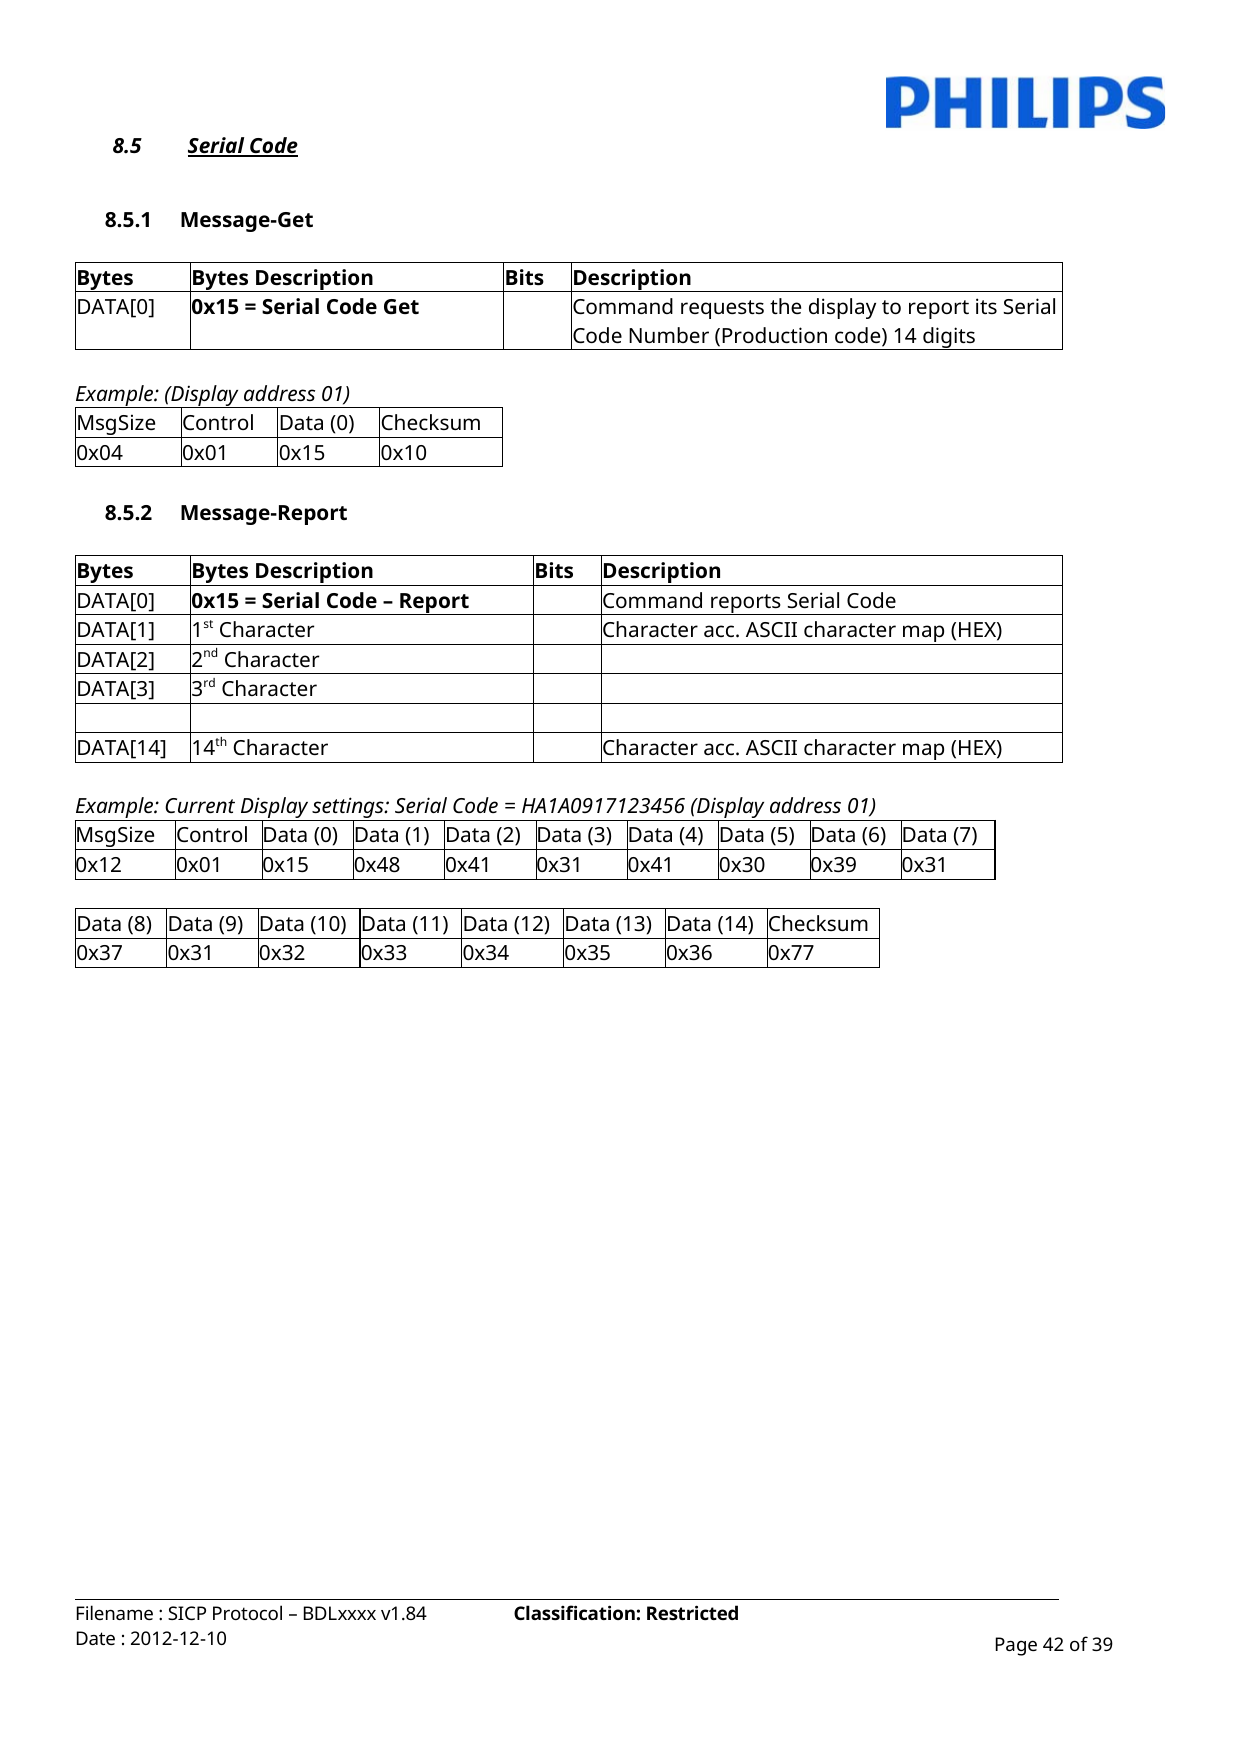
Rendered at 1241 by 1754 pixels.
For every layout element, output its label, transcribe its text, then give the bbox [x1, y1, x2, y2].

table_header Data (9) [167, 909, 258, 937]
table_cell [534, 704, 601, 732]
table_cell 0x39 [811, 850, 901, 878]
table_cell [534, 586, 601, 614]
table_cell 0x10 [380, 438, 502, 466]
table_cell 2nd Character [191, 645, 533, 673]
table_cell [602, 674, 1062, 703]
table_cell 0x33 [361, 939, 461, 967]
subtitle Message-Get [104, 205, 1165, 233]
table_cell 0x41 [445, 850, 536, 878]
table_header Data (11) [361, 909, 461, 937]
table_header Data (4) [628, 821, 718, 849]
text Example: (Display address 01) [75, 379, 1165, 407]
table_cell [602, 645, 1062, 673]
picture [885, 75, 1166, 131]
table_cell DATA[2] [76, 645, 190, 673]
table_cell 0x01 [182, 438, 277, 466]
table_header Data (12) [462, 909, 563, 937]
table_header Description [602, 556, 1062, 585]
table_cell 0x01 [176, 850, 262, 878]
table_cell 0x35 [564, 939, 665, 967]
table_cell 0x77 [768, 939, 879, 967]
table_header Data (1) [354, 821, 444, 849]
table_header Data (14) [666, 909, 767, 937]
table_cell DATA[1] [76, 615, 190, 644]
table_cell DATA[3] [76, 674, 190, 703]
table_cell [534, 615, 601, 644]
text Example: Current Display settings: Serial Code = HA0917123456 (Display address 01) [75, 791, 1165, 819]
table_cell 0x30 [719, 850, 810, 878]
table_cell 0x41 [628, 850, 718, 878]
table_header Control [182, 408, 277, 437]
table_cell [534, 733, 601, 762]
table_header Bytes Description [191, 556, 533, 585]
table_cell 0x32 [259, 939, 359, 967]
table_cell Character acc. ASCII character map (HEX) [602, 615, 1062, 644]
table_header Bits [534, 556, 601, 585]
table_header MsgSize [76, 821, 175, 849]
table_cell Command reports Serial Code [602, 586, 1062, 614]
table_cell 0x15 = Serial Code – Report [191, 586, 533, 614]
table_cell [534, 674, 601, 703]
table_header Data (5) [719, 821, 810, 849]
table_cell DATA[0] [76, 586, 190, 614]
table_cell [191, 704, 533, 732]
table_cell 0x15 [278, 438, 379, 466]
table_header Bytes [76, 556, 190, 585]
table_header Data (7) [902, 821, 994, 849]
table_cell [504, 292, 571, 349]
table_header MsgSize [76, 408, 181, 437]
table_cell 14th Character [191, 733, 533, 762]
table_header Data (13) [564, 909, 665, 937]
table_header Data (2) [445, 821, 536, 849]
table_cell Character acc. ASCII character map (HEX) [602, 733, 1062, 762]
table_cell 0x48 [354, 850, 444, 878]
table_cell 0x31 [537, 850, 627, 878]
table_cell Command requests the display to report its Serial Code Number (Production code) 14 digits [572, 292, 1062, 349]
table_header Data (8) [76, 909, 166, 937]
table_header Checksum [380, 408, 502, 437]
table_cell 0x31 [167, 939, 258, 967]
table_cell DATA[0] [76, 292, 190, 349]
table_cell 1st Character [191, 615, 533, 644]
table_cell [602, 704, 1062, 732]
subtitle Message-Report [104, 498, 1165, 527]
table_header Control [176, 821, 262, 849]
table_header Data (0) [263, 821, 353, 849]
table_header Bytes [76, 263, 190, 291]
table_header Checksum [768, 909, 879, 937]
table_header Data (6) [811, 821, 901, 849]
table_cell 0x36 [666, 939, 767, 967]
table_header Data (3) [537, 821, 627, 849]
table_header Bits [504, 263, 571, 291]
table_cell [76, 704, 190, 732]
table_cell 0x12 [76, 850, 175, 878]
table_header Bytes Description [191, 263, 503, 291]
table_header Description [572, 263, 1062, 291]
table_cell 0x15 [263, 850, 353, 878]
table_header Data (0) [278, 408, 379, 437]
table_cell 0x15 = Serial Code Get [191, 292, 503, 349]
table_cell 3rd Character [191, 674, 533, 703]
table_header Data (10) [259, 909, 359, 937]
table_cell [534, 645, 601, 673]
table_cell 0x34 [462, 939, 563, 967]
table_cell DATA[14] [76, 733, 190, 762]
table_cell 0x37 [76, 939, 166, 967]
subtitle Serial Code [112, 131, 1165, 159]
table_cell 0x04 [76, 438, 181, 466]
table_cell 0x31 [902, 850, 994, 878]
